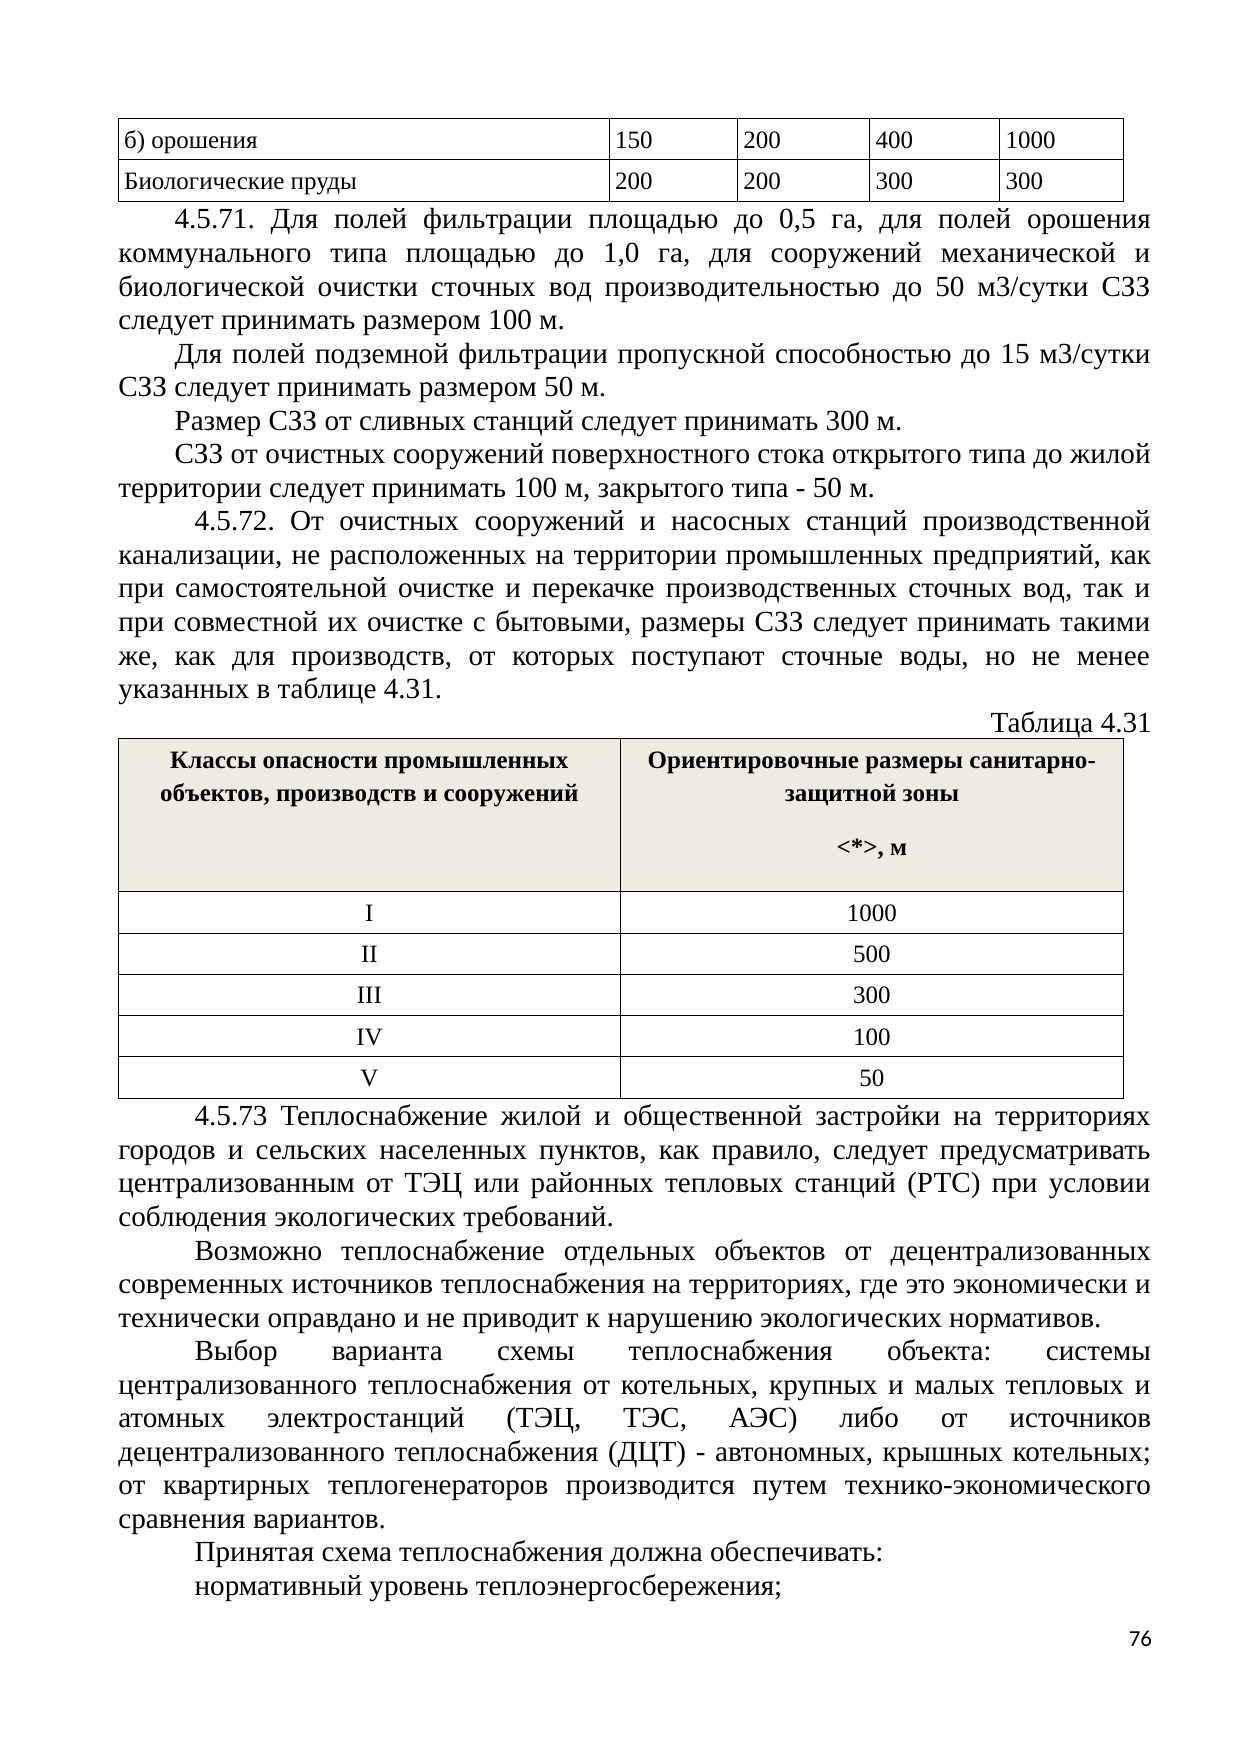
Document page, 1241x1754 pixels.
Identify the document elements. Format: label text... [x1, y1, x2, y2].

text 4.5.72. От очистных сооружений и насосных станций производственной канализации, не расположенных на территории промышленных предприятий, как при самостоятельной очистке и перекачке производственных сточных вод, так и при совместной их очистке с бытовыми, размеры СЗЗ следует принимать такими же, как для производств, от которых поступают сточные воды, но не менее указанных в таблице 4.31. [118, 503, 1152, 705]
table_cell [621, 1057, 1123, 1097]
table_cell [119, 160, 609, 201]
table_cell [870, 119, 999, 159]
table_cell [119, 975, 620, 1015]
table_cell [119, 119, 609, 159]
text СЗЗ от очистных сооружений поверхностного стока открытого типа до жилой территории следует принимать 100 м, закрытого типа - 50 м. [118, 436, 1152, 503]
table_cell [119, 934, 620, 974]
text 4.5.73 Теплоснабжение жилой и общественной застройки на территориях городов и сельских населенных пунктов, как правило, следует предусматривать централизованным от ТЭЦ или районных тепловых станций (РТС) при условии соблюдения экологических требований. [118, 1098, 1152, 1233]
text нормативный уровень теплоэнергосбережения; [118, 1568, 1152, 1602]
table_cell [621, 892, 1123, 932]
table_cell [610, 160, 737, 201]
text Выбор варианта схемы теплоснабжения объекта: системы централизованного теплоснабжения от котельных, крупных и малых тепловых и атомных электростанций (ТЭЦ, ТЭС, АЭС) либо от источников децентрализованного теплоснабжения (ДЦТ) - автономных, крышных котельных; от квартирных теплогенераторов производится путем технико-экономического сравнения вариантов. [118, 1333, 1152, 1534]
text 4.5.71. Для полей фильтрации площадью до 0,5 га, для полей орошения коммунального типа площадью до 1,0 га, для сооружений механической и биологической очистки сточных вод производительностью до 50 м3/сутки СЗЗ следует принимать размером 100 м. [118, 202, 1152, 336]
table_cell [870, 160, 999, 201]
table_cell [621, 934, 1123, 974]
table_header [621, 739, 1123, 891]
text Размер СЗЗ от сливных станций следует принимать 300 м. [118, 403, 1152, 436]
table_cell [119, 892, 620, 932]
text Принятая схема теплоснабжения должна обеспечивать: [118, 1534, 1152, 1568]
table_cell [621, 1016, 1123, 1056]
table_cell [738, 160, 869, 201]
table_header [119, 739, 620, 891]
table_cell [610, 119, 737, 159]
text Возможно теплоснабжение отдельных объектов от децентрализованных современных источников теплоснабжения на территориях, где это экономически и технически оправдано и не приводит к нарушению экологических нормативов. [118, 1233, 1152, 1333]
text Для полей подземной фильтрации пропускной способностью до 15 м3/сутки СЗЗ следует принимать размером 50 м. [118, 336, 1152, 403]
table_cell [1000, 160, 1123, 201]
text Таблица 4.31 [118, 705, 1152, 738]
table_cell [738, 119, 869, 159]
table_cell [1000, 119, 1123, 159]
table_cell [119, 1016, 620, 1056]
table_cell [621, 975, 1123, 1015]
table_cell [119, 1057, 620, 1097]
